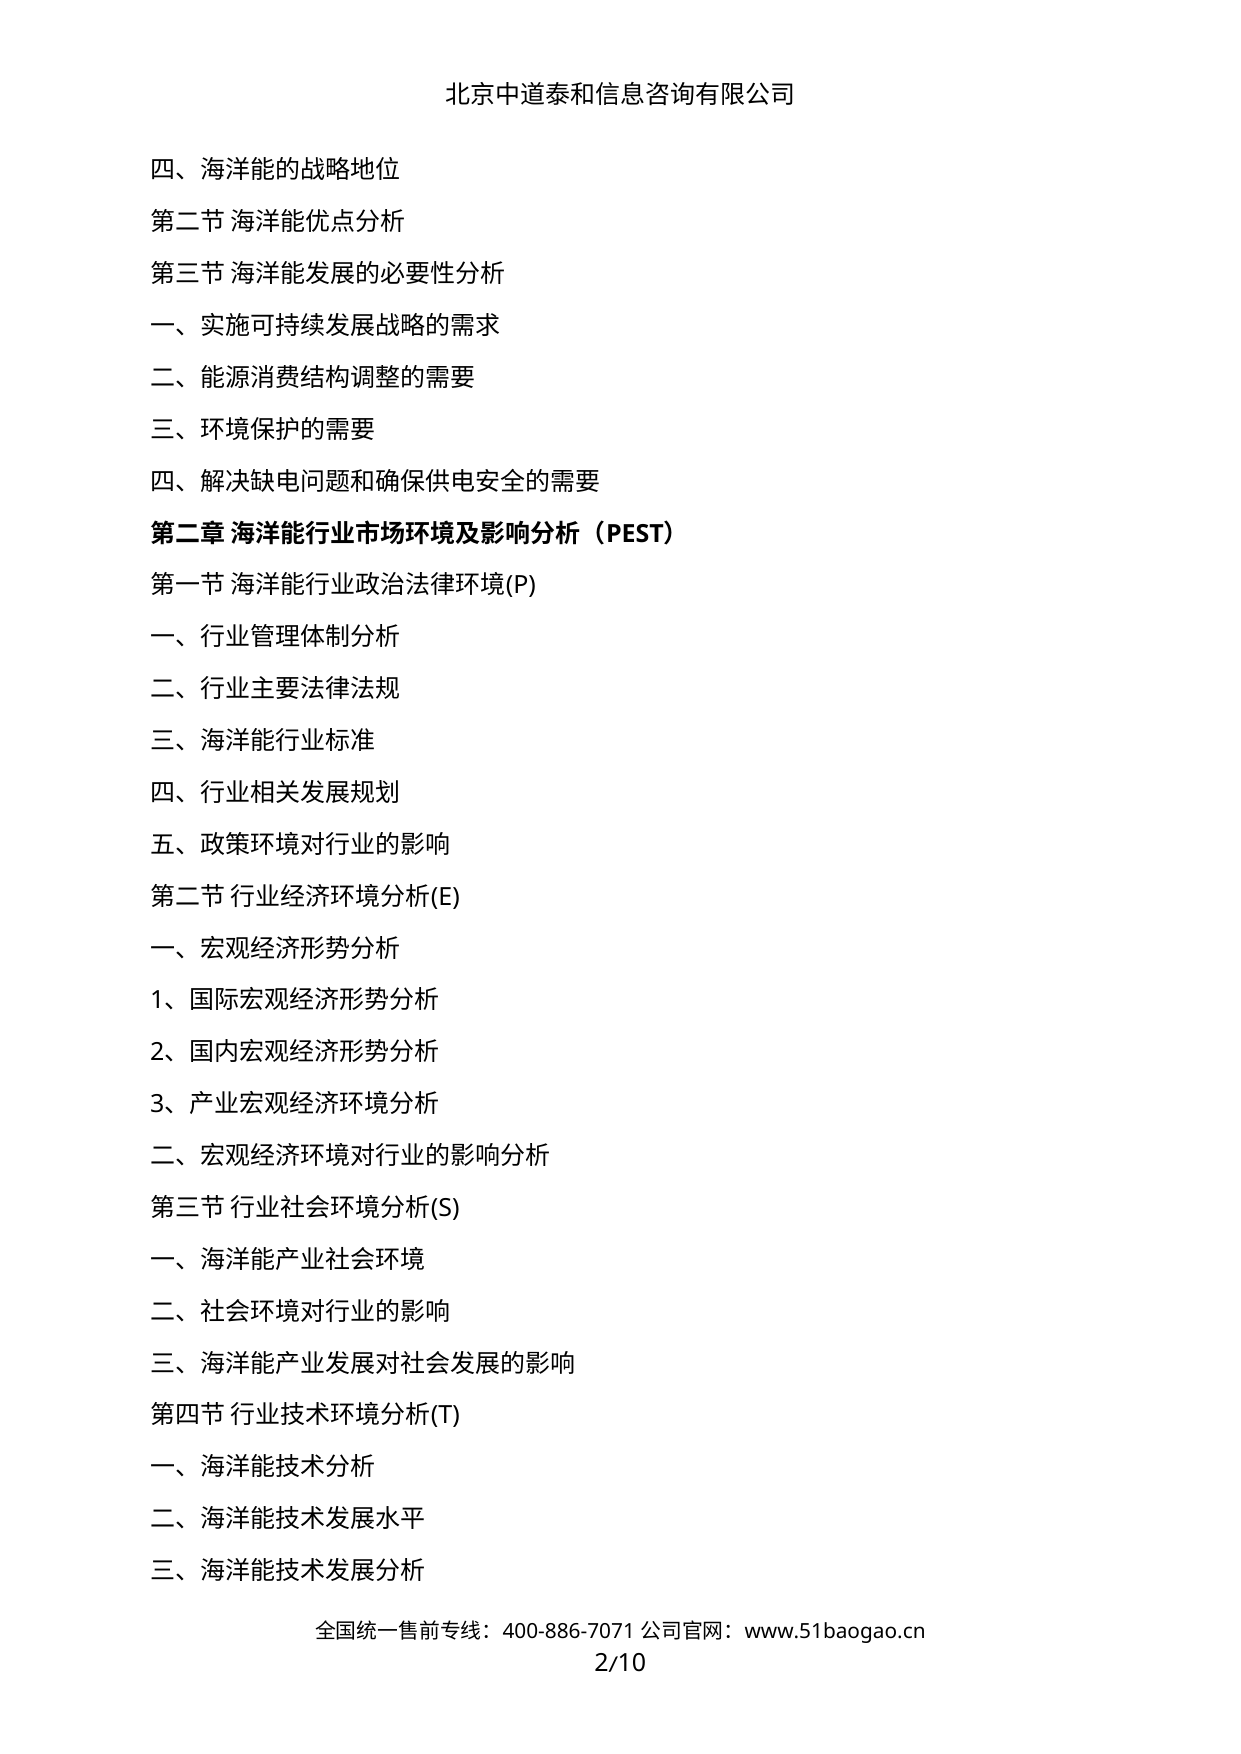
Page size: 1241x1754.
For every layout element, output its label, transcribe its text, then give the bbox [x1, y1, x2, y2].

text 五、政策环境对行业的影响 [150, 824, 1090, 861]
text 三、海洋能产业发展对社会发展的影响 [150, 1343, 1090, 1379]
text 一、海洋能技术分析 [150, 1447, 1090, 1483]
text 一、行业管理体制分析 [150, 617, 1090, 653]
text 第一节 海洋能行业政治法律环境(P) [150, 565, 1090, 601]
text 二、行业主要法律法规 [150, 669, 1090, 705]
text 一、宏观经济形势分析 [150, 928, 1090, 964]
text 一、海洋能产业社会环境 [150, 1239, 1090, 1276]
text 四、行业相关发展规划 [150, 772, 1090, 809]
text 第二章 海洋能行业市场环境及影响分析（PEST） [150, 513, 1090, 549]
text 二、能源消费结构调整的需要 [150, 357, 1090, 394]
text 第四节 行业技术环境分析(T) [150, 1395, 1090, 1431]
text 第二节 行业经济环境分析(E) [150, 876, 1090, 912]
text 三、海洋能技术发展分析 [150, 1551, 1090, 1587]
text 第二节 海洋能优点分析 [150, 202, 1090, 238]
text 2、国内宏观经济形势分析 [150, 1032, 1090, 1068]
text 一、实施可持续发展战略的需求 [150, 306, 1090, 342]
text 二、海洋能技术发展水平 [150, 1499, 1090, 1535]
text 第三节 海洋能发展的必要性分析 [150, 254, 1090, 290]
text 三、海洋能行业标准 [150, 721, 1090, 757]
text 1、国际宏观经济形势分析 [150, 980, 1090, 1016]
text 二、宏观经济环境对行业的影响分析 [150, 1136, 1090, 1172]
text 3、产业宏观经济环境分析 [150, 1084, 1090, 1120]
text 四、海洋能的战略地位 [150, 150, 1090, 186]
text 二、社会环境对行业的影响 [150, 1291, 1090, 1327]
text 三、环境保护的需要 [150, 409, 1090, 446]
text 第三节 行业社会环境分析(S) [150, 1187, 1090, 1224]
text 四、解决缺电问题和确保供电安全的需要 [150, 461, 1090, 497]
